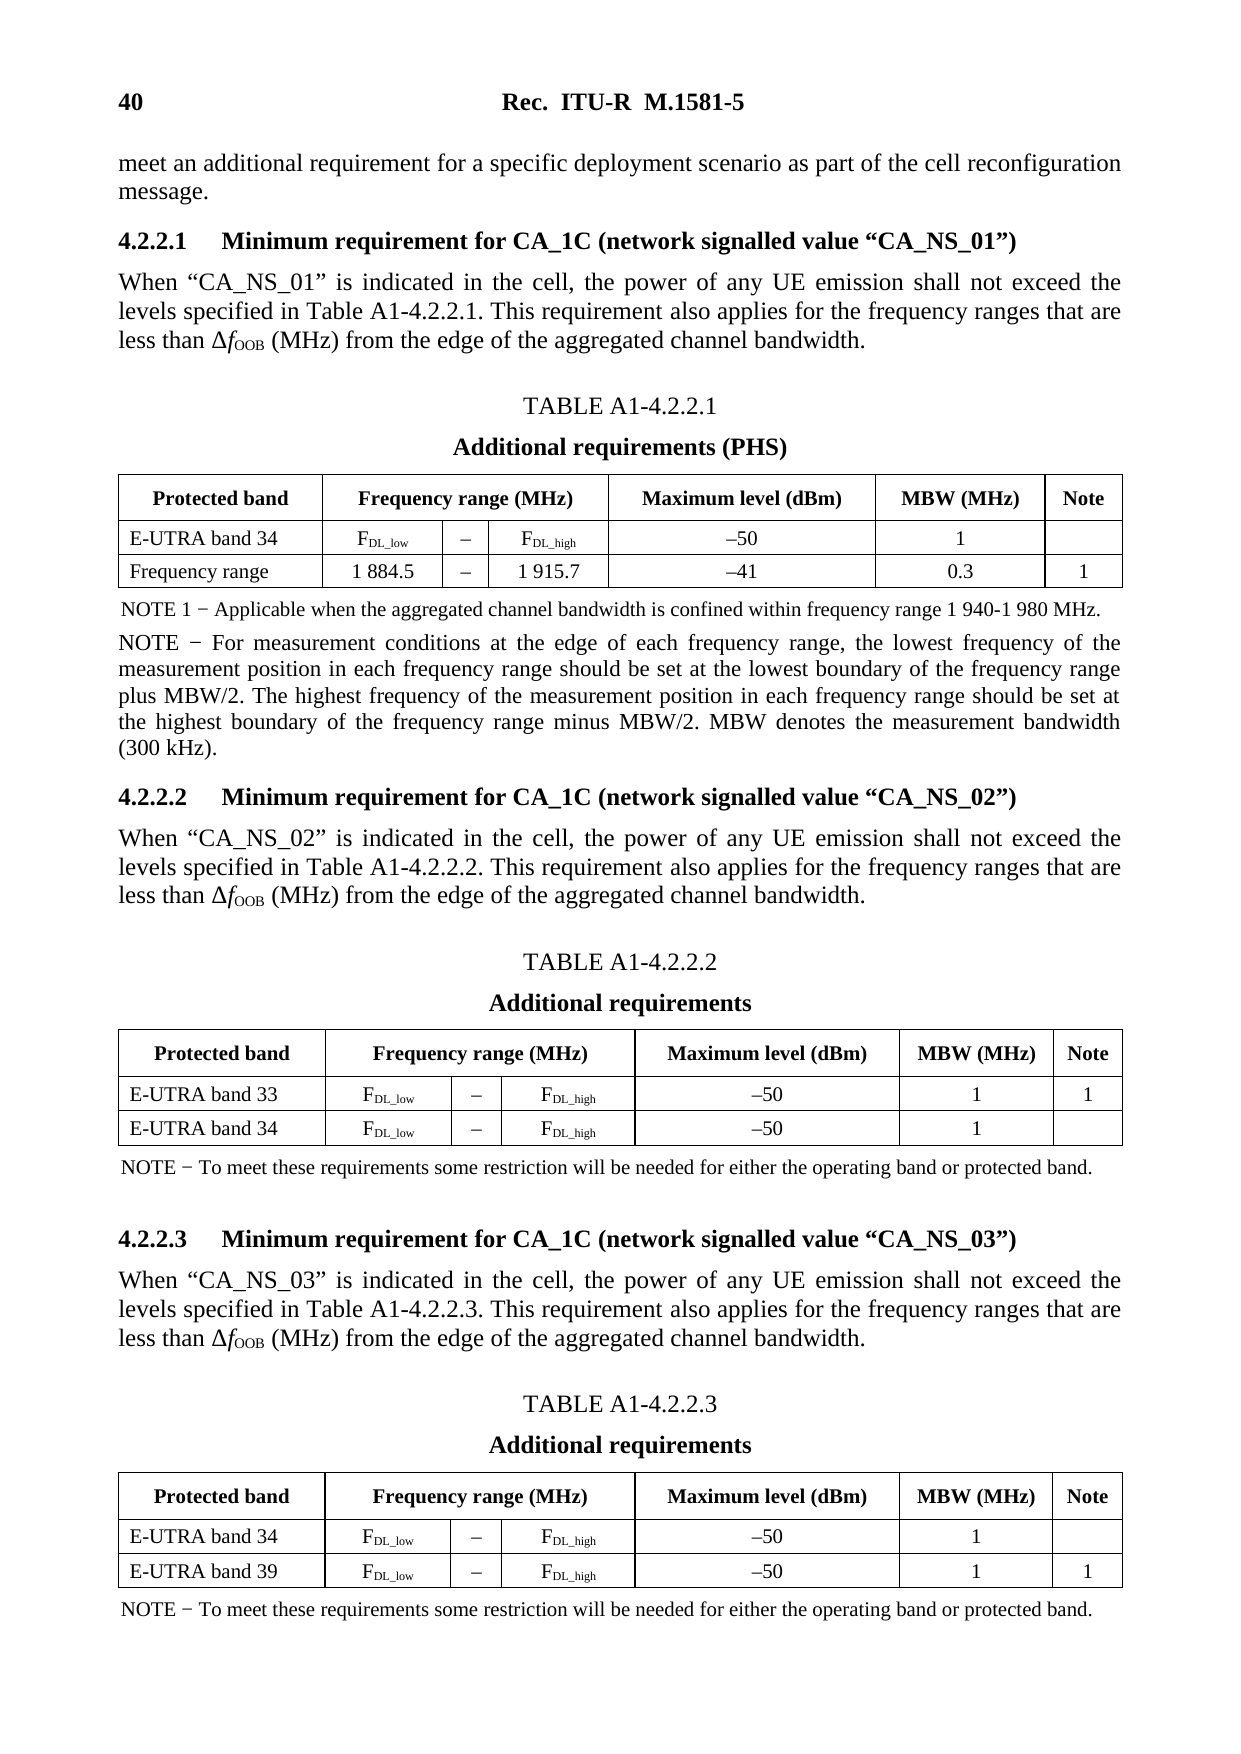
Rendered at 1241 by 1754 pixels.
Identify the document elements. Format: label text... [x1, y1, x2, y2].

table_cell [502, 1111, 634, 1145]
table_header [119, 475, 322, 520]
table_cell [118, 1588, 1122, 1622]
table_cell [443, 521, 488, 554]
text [118, 148, 1122, 205]
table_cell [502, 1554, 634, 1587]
text TABLE A1-4.2.2.1 [118, 391, 1122, 420]
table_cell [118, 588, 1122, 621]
text When “CA_NS_02” is indicated in the cell, the power of any UE emission shall not exceed the levels specified in Table A1-4.2.2.2. This requirement also applies for the frequency ranges that are less than ΔfOOB (MHz) from the edge of the aggregated channel bandwidth. [118, 823, 1122, 909]
subtitle 4.2.2.2 Minimum requirement for CA_1C (network signalled value “CA_NS_02”) [118, 782, 1122, 810]
title Additional requirements (PHS) [118, 432, 1122, 461]
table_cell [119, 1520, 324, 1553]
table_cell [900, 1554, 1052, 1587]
subtitle 4.2.2.3 Minimum requirement for CA_1C (network signalled value “CA_NS_03”) [118, 1224, 1122, 1253]
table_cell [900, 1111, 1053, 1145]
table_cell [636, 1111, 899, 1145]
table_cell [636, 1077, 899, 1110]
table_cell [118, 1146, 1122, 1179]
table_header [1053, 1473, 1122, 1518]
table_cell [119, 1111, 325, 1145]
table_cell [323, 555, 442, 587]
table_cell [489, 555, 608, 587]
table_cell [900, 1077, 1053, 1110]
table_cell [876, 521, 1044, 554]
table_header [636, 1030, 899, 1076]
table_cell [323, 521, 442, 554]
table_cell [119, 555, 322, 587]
text NOTE − For measurement conditions at the edge of each frequency range, the lowest frequency of the measurement position in each frequency range should be set at the lowest boundary of the frequency range plus MBW/2. The highest frequency of the measurement position in each frequency range should be set at the highest boundary of the frequency range minus MBW/2. MBW denotes the measurement bandwidth (300 kHz). [118, 629, 1122, 761]
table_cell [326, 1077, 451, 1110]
text When “CA_NS_01” is indicated in the cell, the power of any UE emission shall not exceed the levels specified in Table A1-4.2.2.1. This requirement also applies for the frequency ranges that are less than ΔfOOB (MHz) from the edge of the aggregated channel bandwidth. [118, 267, 1122, 353]
text When “CA_NS_03” is indicated in the cell, the power of any UE emission shall not exceed the levels specified in Table A1-4.2.2.3. This requirement also applies for the frequency ranges that are less than ΔfOOB (MHz) from the edge of the aggregated channel bandwidth. [118, 1265, 1122, 1352]
text TABLE A1-4.2.2.2 [118, 947, 1122, 975]
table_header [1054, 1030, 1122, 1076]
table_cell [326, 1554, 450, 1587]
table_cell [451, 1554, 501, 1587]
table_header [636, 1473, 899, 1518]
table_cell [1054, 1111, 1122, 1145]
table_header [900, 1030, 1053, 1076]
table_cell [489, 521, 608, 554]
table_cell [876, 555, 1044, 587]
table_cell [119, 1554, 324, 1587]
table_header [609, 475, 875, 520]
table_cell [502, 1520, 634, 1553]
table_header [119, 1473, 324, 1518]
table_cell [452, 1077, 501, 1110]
title Additional requirements [118, 1430, 1122, 1459]
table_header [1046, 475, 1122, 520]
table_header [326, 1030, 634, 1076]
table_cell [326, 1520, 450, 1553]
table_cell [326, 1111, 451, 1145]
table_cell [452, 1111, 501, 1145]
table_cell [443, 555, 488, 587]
text TABLE A1-4.2.2.3 [118, 1389, 1122, 1418]
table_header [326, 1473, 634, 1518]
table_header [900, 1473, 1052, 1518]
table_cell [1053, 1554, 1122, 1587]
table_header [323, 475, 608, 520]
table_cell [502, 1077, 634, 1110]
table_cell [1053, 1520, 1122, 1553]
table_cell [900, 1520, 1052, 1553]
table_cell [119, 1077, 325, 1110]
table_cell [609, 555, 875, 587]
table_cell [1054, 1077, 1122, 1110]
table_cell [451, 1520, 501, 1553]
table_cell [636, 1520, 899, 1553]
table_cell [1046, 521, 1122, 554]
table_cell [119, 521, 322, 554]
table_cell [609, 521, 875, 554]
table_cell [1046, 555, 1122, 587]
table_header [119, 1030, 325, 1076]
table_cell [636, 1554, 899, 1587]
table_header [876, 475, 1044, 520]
subtitle 4.2.2.1 Minimum requirement for CA_1C (network signalled value “CA_NS_01”) [118, 226, 1122, 255]
title Additional requirements [118, 988, 1122, 1017]
